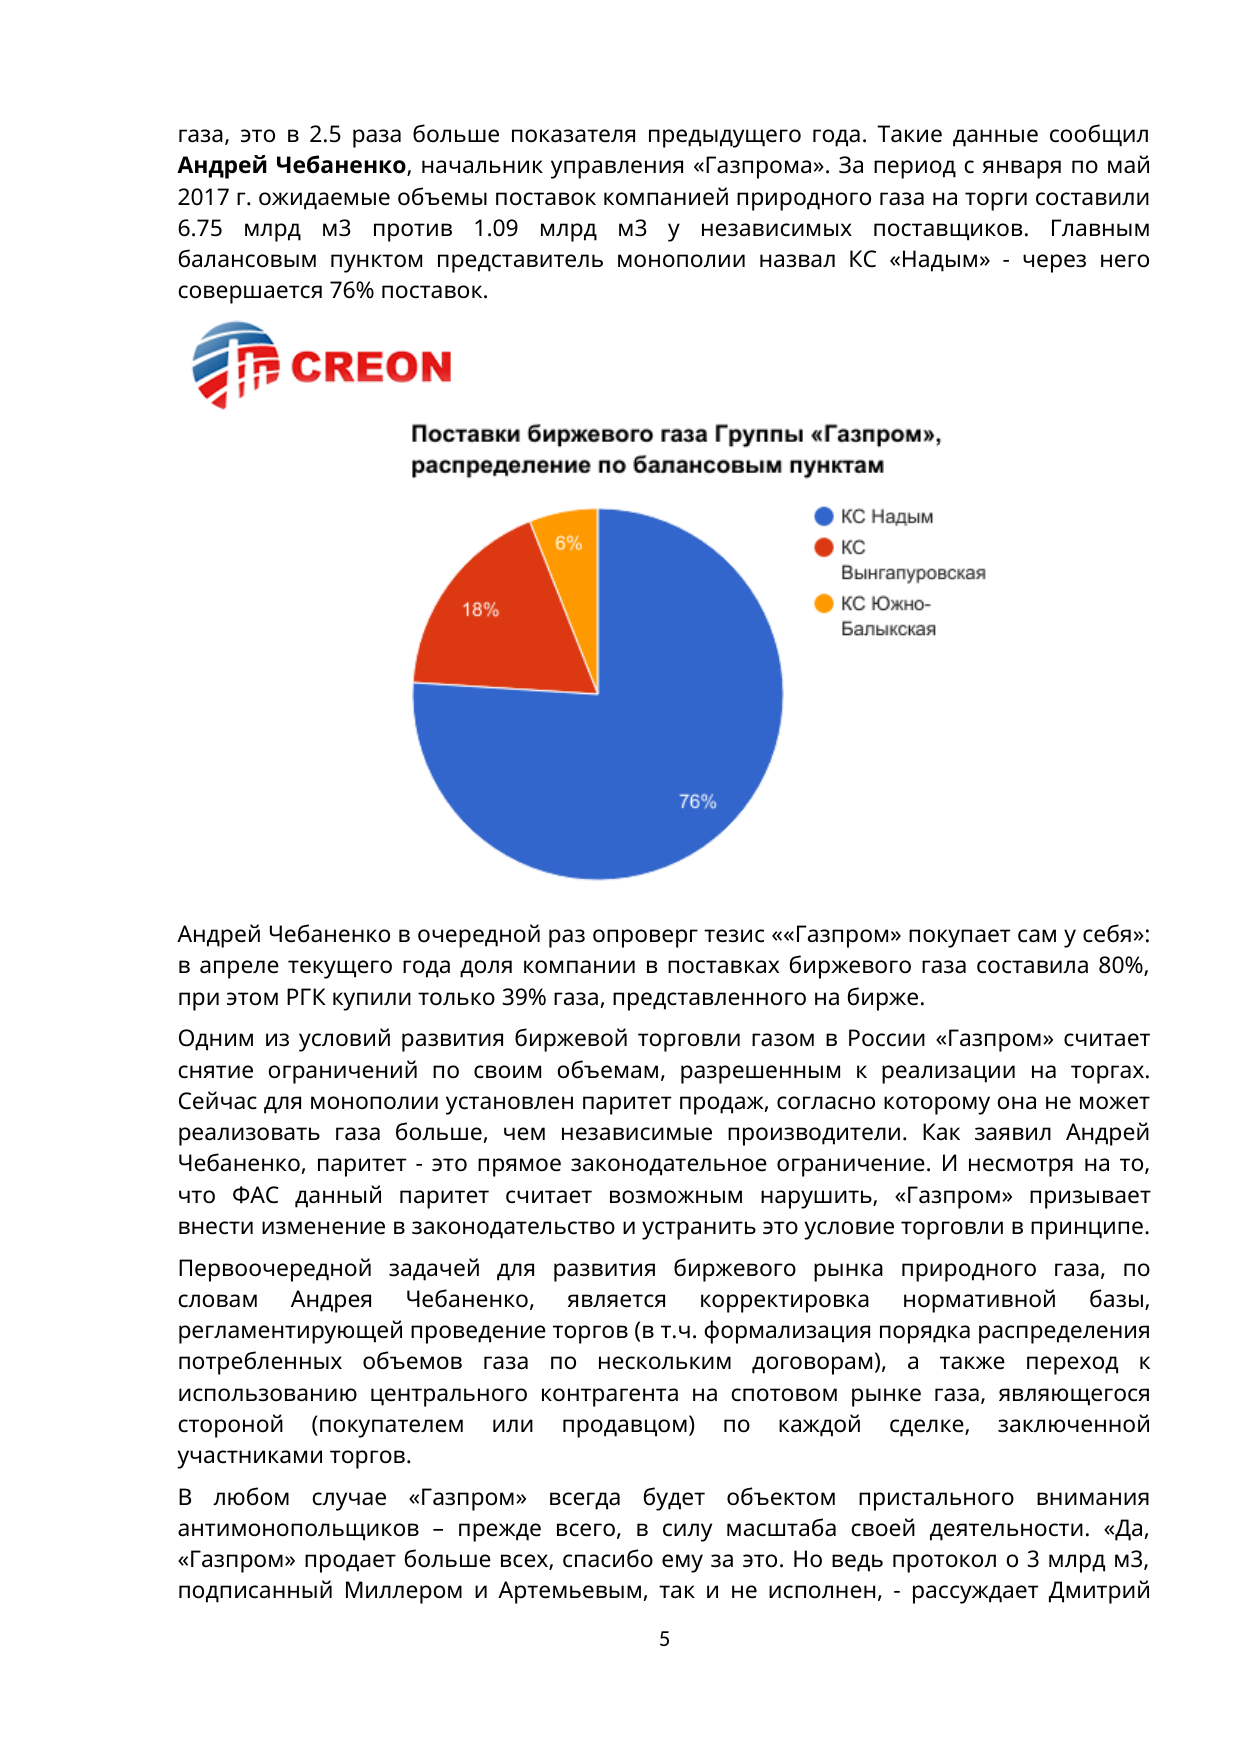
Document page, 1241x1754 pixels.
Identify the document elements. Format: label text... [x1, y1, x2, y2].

text Первоочередной задачей для развития биржевого рынка природного газа, по словам Андрея Чебаненко, является корректировка нормативной базы, регламентирующей проведение торгов (в т.ч. формализация порядка распределения потребленных объемов газа по нескольким договорам), а также переход к использованию центрального контрагента на спотовом рынке газа, являющегося стороной (покупателем или продавцом) по каждой сделке, заключенной участниками торгов. [177, 1251, 1152, 1470]
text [177, 118, 1152, 306]
text Одним из условий развития биржевой торговли газом в России «Газпром» считает снятие ограничений по своим объемам, разрешенным к реализации на торгах. Сейчас для монополии установлен паритет продаж, согласно которому она не может реализовать газа больше, чем независимые производители. Как заявил Андрей Чебаненко, паритет - это прямое законодательное ограничение. И несмотря на то, что ФАС данный паритет считает возможным нарушить, «Газпром» призывает внести изменение в законодательство и устранить это условие торговли в принципе. [177, 1022, 1152, 1241]
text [177, 1481, 1152, 1606]
picture [177, 316, 1152, 919]
text Андрей Чебаненко в очередной раз опроверг тезис ««Газпром» покупает сам у себя»: в апреле текущего года доля компании в поставках биржевого газа составила 80%, при этом РГК купили только 39% газа, представленного на бирже. [177, 919, 1152, 1012]
